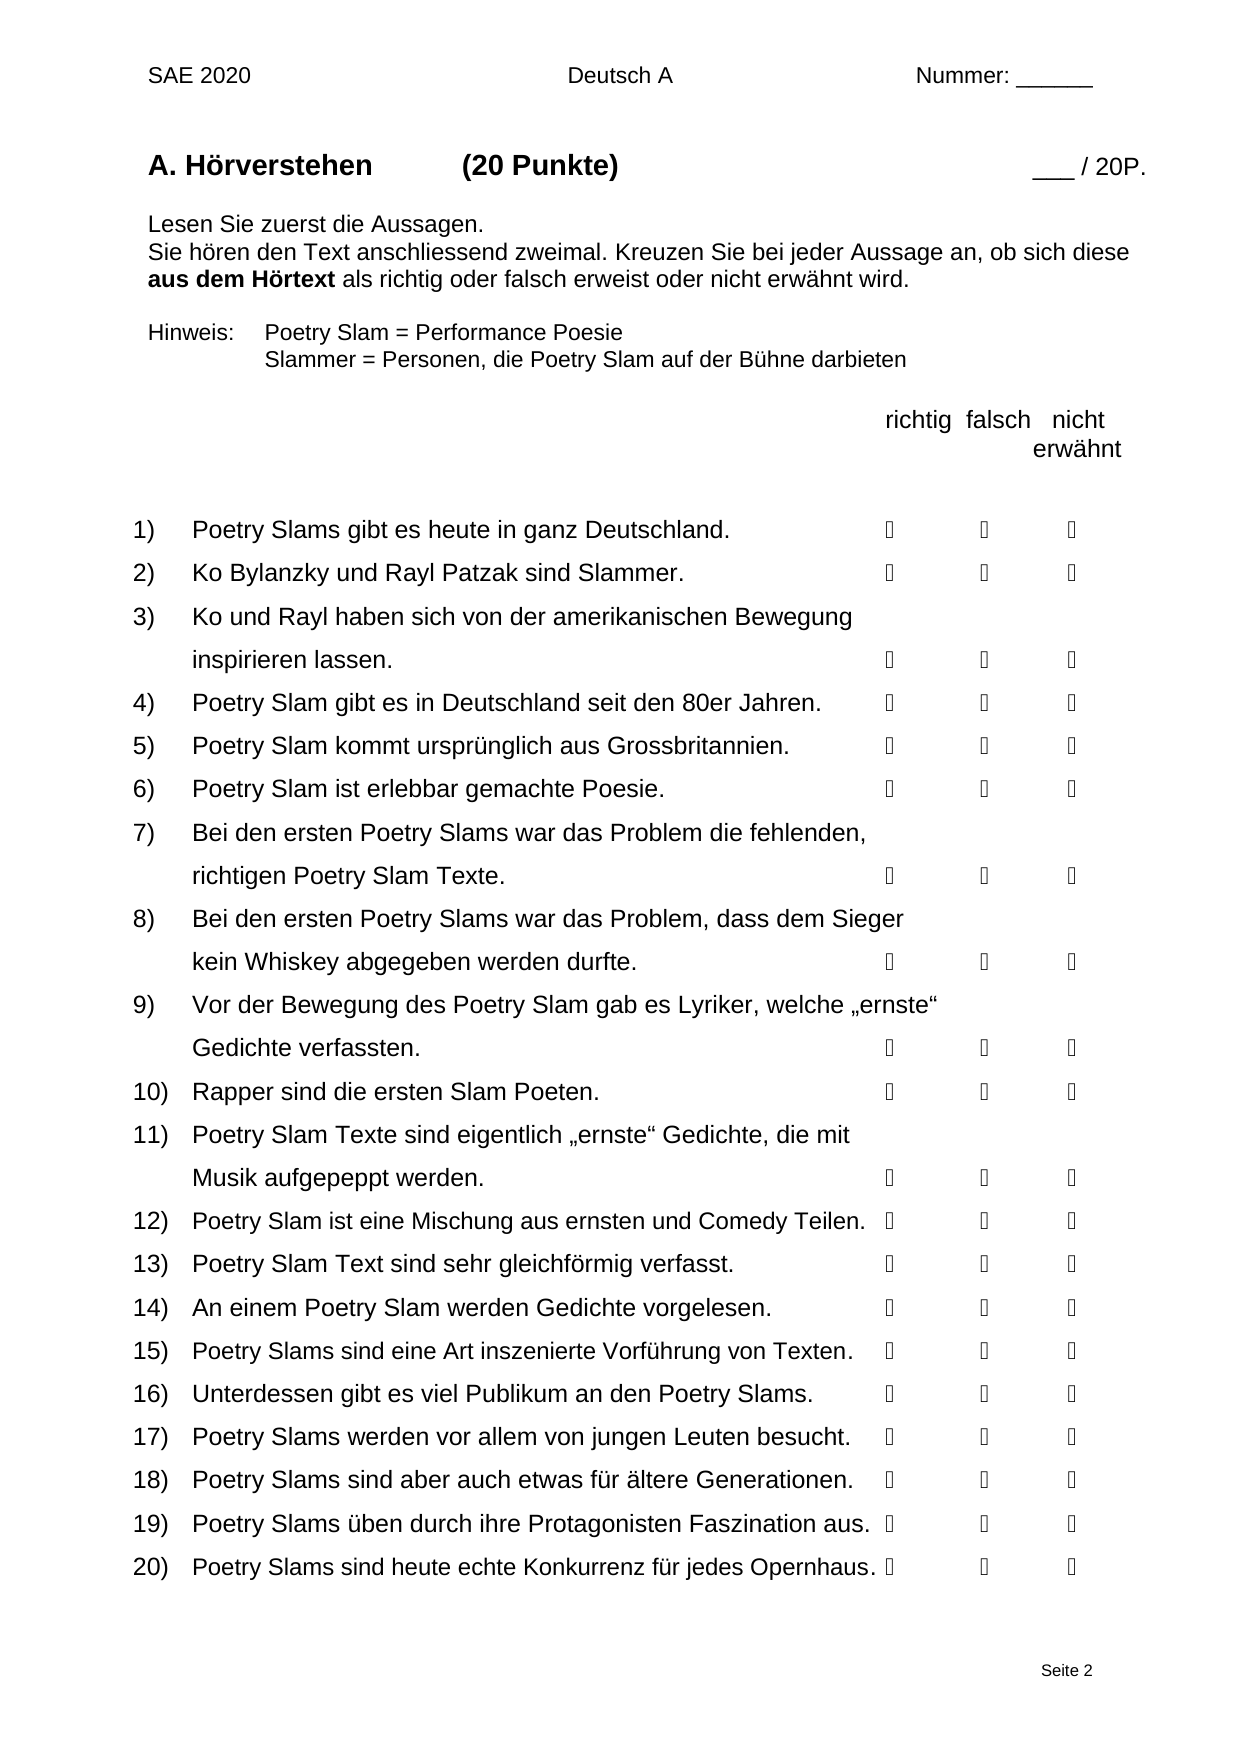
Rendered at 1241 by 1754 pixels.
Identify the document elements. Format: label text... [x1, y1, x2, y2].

list Unterdessen gibt es viel Publikum an den Poetry Slams. [133, 1379, 1167, 1408]
list Rapper sind die ersten Slam Poeten. [133, 1077, 1167, 1105]
list Ko Bylanzky und Rayl Patzak sind Slammer. [133, 558, 1167, 587]
text inspirieren lassen. [192, 644, 1167, 673]
text Slammer = Personen, die Poetry Slam auf der Bühne darbieten [148, 346, 1167, 372]
text richtigen Poetry Slam Texte. [192, 861, 1167, 889]
text kein Whiskey abgegeben werden durfte. [192, 947, 1167, 976]
list Poetry Slams sind eine Art inszenierte Vorführung von Texten. [133, 1336, 1167, 1365]
list Bei den ersten Poetry Slams war das Problem, dass dem Sieger [133, 904, 1167, 933]
text erwähnt [118, 434, 1167, 502]
list Poetry Slam kommt ursprünglich aus Grossbritannien. [133, 731, 1167, 760]
list Poetry Slams sind aber auch etwas für ältere Generationen. [133, 1466, 1167, 1494]
text Lesen Sie zuerst die Aussagen. [148, 210, 1167, 238]
list Bei den ersten Poetry Slams war das Problem die fehlenden, [133, 817, 1167, 846]
list Poetry Slams sind heute echte Konkurrenz für jedes Opernhaus. [133, 1552, 1167, 1581]
text Gedichte verfassten. [192, 1033, 1167, 1062]
text richtig falsch nicht [148, 398, 1167, 434]
list An einem Poetry Slam werden Gedichte vorgelesen. [133, 1293, 1167, 1321]
list Poetry Slams gibt es heute in ganz Deutschland. [133, 515, 1167, 544]
text A. Hörverstehen (20 Punkte) ___ / 20P. [148, 148, 1167, 181]
list Poetry Slams werden vor allem von jungen Leuten besucht. [133, 1422, 1167, 1451]
list Poetry Slam Texte sind eigentlich „ernste“ Gedichte, die mit [133, 1120, 1167, 1148]
text Musik aufgepeppt werden. [192, 1163, 1167, 1192]
text Sie hören den Text anschliessend zweimal. Kreuzen Sie bei jeder Aussage an, ob sich diese aus dem Hörtext als richtig oder falsch erweist oder nicht erwähnt wird. [148, 238, 1167, 293]
list Vor der Bewegung des Poetry Slam gab es Lyriker, welche „ernste“ [133, 990, 1167, 1019]
list Poetry Slam Text sind sehr gleichförmig verfasst. [133, 1249, 1167, 1278]
text Hinweis: Poetry Slam = Performance Poesie [148, 319, 1167, 346]
list Poetry Slam gibt es in Deutschland seit den 80er Jahren. [133, 688, 1167, 717]
list Poetry Slam ist erlebbar gemachte Poesie. [133, 774, 1167, 803]
list Ko und Rayl haben sich von der amerikanischen Bewegung [133, 601, 1167, 630]
list Poetry Slam ist eine Mischung aus ernsten und Comedy Teilen. [133, 1206, 1167, 1235]
list Poetry Slams üben durch ihre Protagonisten Faszination aus. [133, 1509, 1167, 1538]
